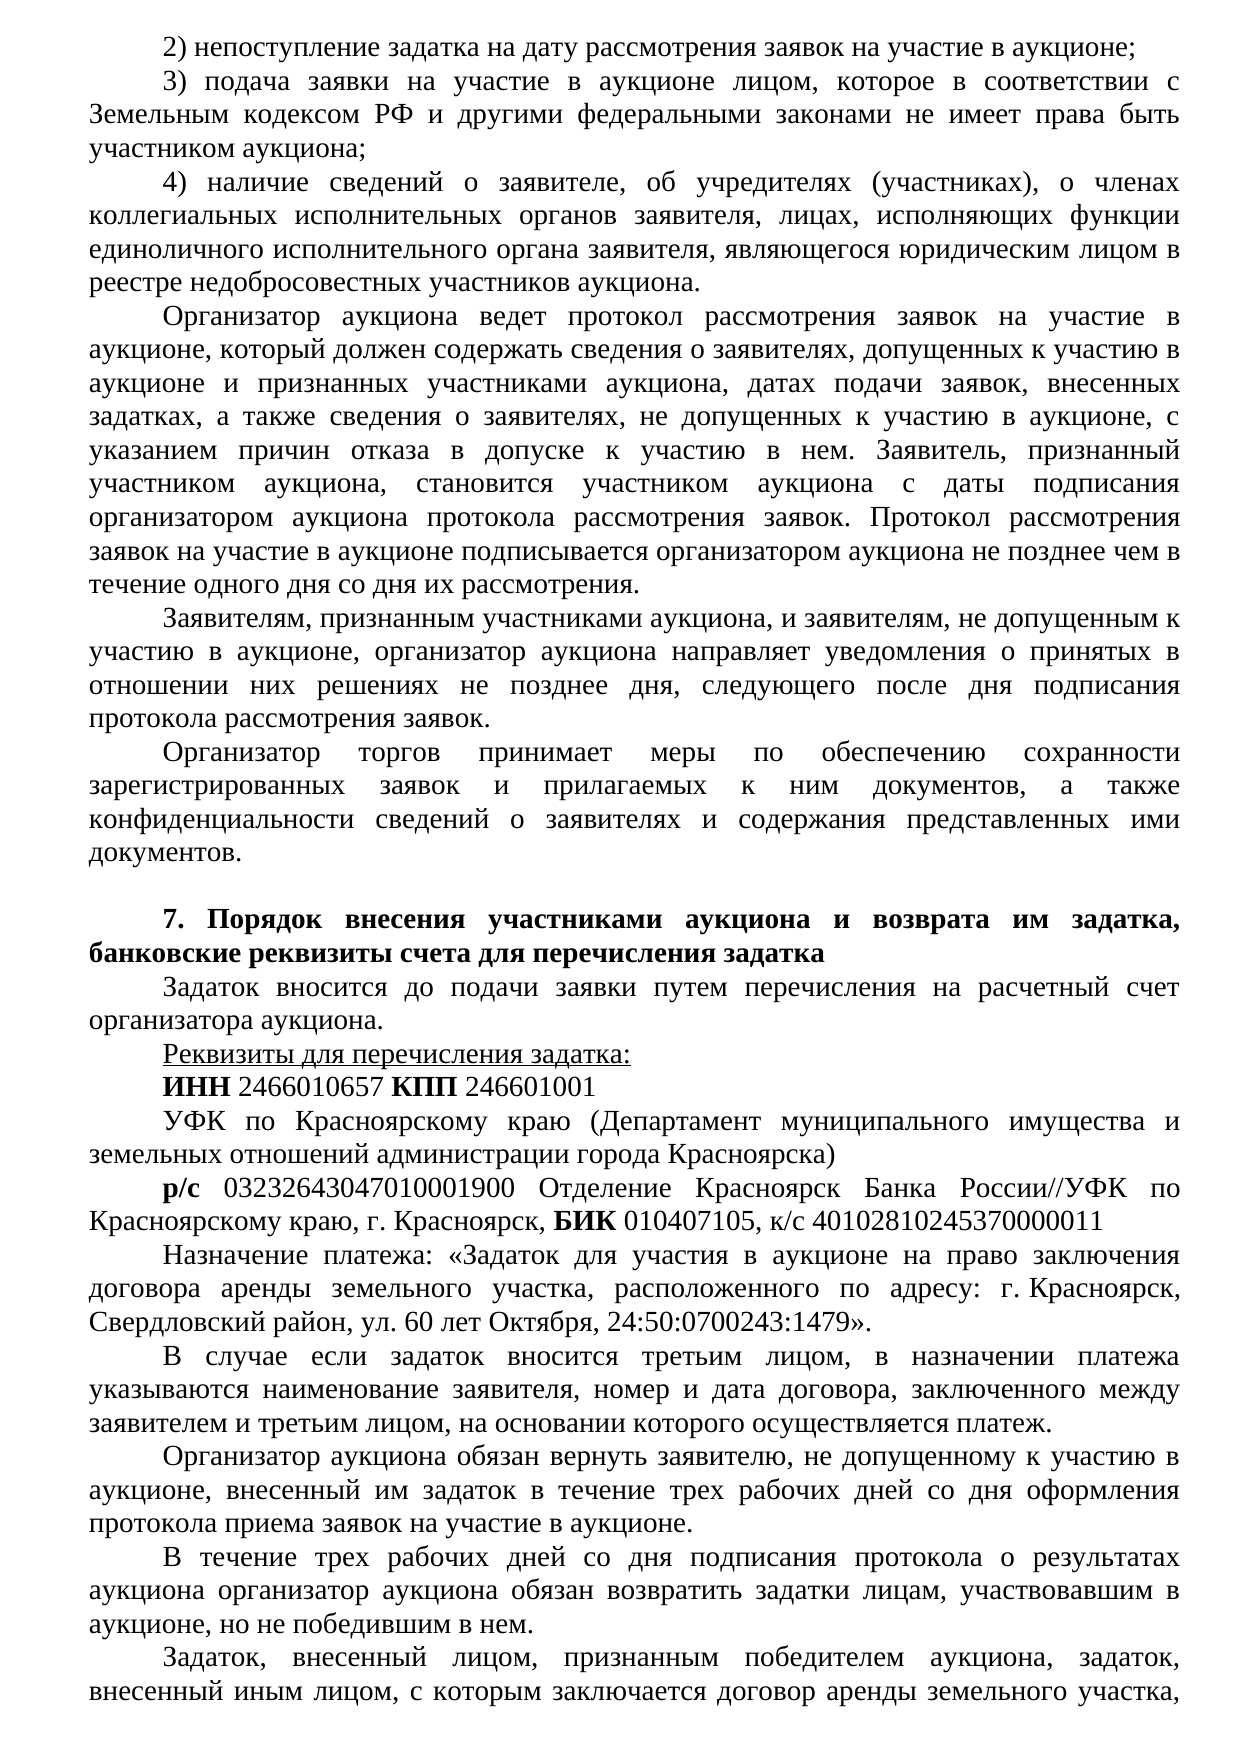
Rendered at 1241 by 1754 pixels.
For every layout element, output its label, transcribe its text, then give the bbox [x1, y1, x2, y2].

text 4) наличие сведений о заявителе, об учредителях (участниках), о членах коллегиальных исполнительных органов заявителя, лицах, исполняющих функции единоличного исполнительного органа заявителя, являющегося юридическим лицом в реестре недобросовестных участников аукциона. [89, 164, 1181, 298]
text В течение трех рабочих дней со дня подписания протокола о результатах аукциона организатор аукциона обязан возвратить задатки лицам, участвовавшим в аукционе, но не победившим в нем. [89, 1539, 1181, 1639]
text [89, 1639, 1181, 1707]
text ИНН 2466010657 КПП 246601001 [89, 1069, 1181, 1103]
title В случае если задаток вносится третьим лицом, в назначении платежа указываются наименование заявителя, номер и дата договора, заключенного между заявителем и третьим лицом, на основании которого осуществляется платеж. [89, 1338, 1181, 1438]
text р/с 03232643047010001900 Отделение Красноярск Банка России//УФК по Красноярскому краю, г. Красноярск, БИК 010407105, к/с 40102810245370000011 [89, 1170, 1181, 1237]
text Заявителям, признанным участниками аукциона, и заявителям, не допущенным к участию в аукционе, организатор аукциона направляет уведомления о принятых в отношении них решениях не позднее дня, следующего после дня подписания протокола рассмотрения заявок. [89, 600, 1181, 734]
text Задаток вносится до подачи заявки путем перечисления на расчетный счет организатора аукциона. [89, 969, 1181, 1036]
text Организатор аукциона ведет протокол рассмотрения заявок на участие в аукционе, который должен содержать сведения о заявителях, допущенных к участию в аукционе и признанных участниками аукциона, датах подачи заявок, внесенных задатках, а также сведения о заявителях, не допущенных к участию в аукционе, с указанием причин отказа в допуске к участию в нем. Заявитель, признанный участником аукциона, становится участником аукциона с даты подписания организатором аукциона протокола рассмотрения заявок. Протокол рассмотрения заявок на участие в аукционе подписывается организатором аукциона не позднее чем в течение одного дня со дня их рассмотрения. [89, 298, 1181, 600]
text Организатор аукциона обязан вернуть заявителю, не допущенному к участию в аукционе, внесенный им задаток в течение трех рабочих дней со дня оформления протокола приема заявок на участие в аукционе. [89, 1438, 1181, 1539]
text Организатор торгов принимает меры по обеспечению сохранности зарегистрированных заявок и прилагаемых к ним документов, а также конфиденциальности сведений о заявителях и содержания представленных ими документов. [89, 734, 1181, 868]
text 7. Порядок внесения участниками аукциона и возврата им задатка, банковские реквизиты счета для перечисления задатка [89, 902, 1181, 969]
text Назначение платежа: «Задаток для участия в аукционе на право заключения договора аренды земельного участка, расположенного по адресу: г. Красноярск, Свердловский район, ул. 60 лет Октября, 24:50:0700243:1479». [89, 1237, 1181, 1338]
text УФК по Красноярскому краю (Департамент муниципального имущества и земельных отношений администрации города Красноярска) [89, 1103, 1181, 1170]
text 3) подача заявки на участие в аукционе лицом, которое в соответствии с Земельным кодексом РФ и другими федеральными законами не имеет права быть участником аукциона; [89, 63, 1181, 164]
text 2) непоступление задатка на дату рассмотрения заявок на участие в аукционе; [89, 29, 1181, 63]
text Реквизиты для перечисления задатка: [89, 1036, 1181, 1069]
